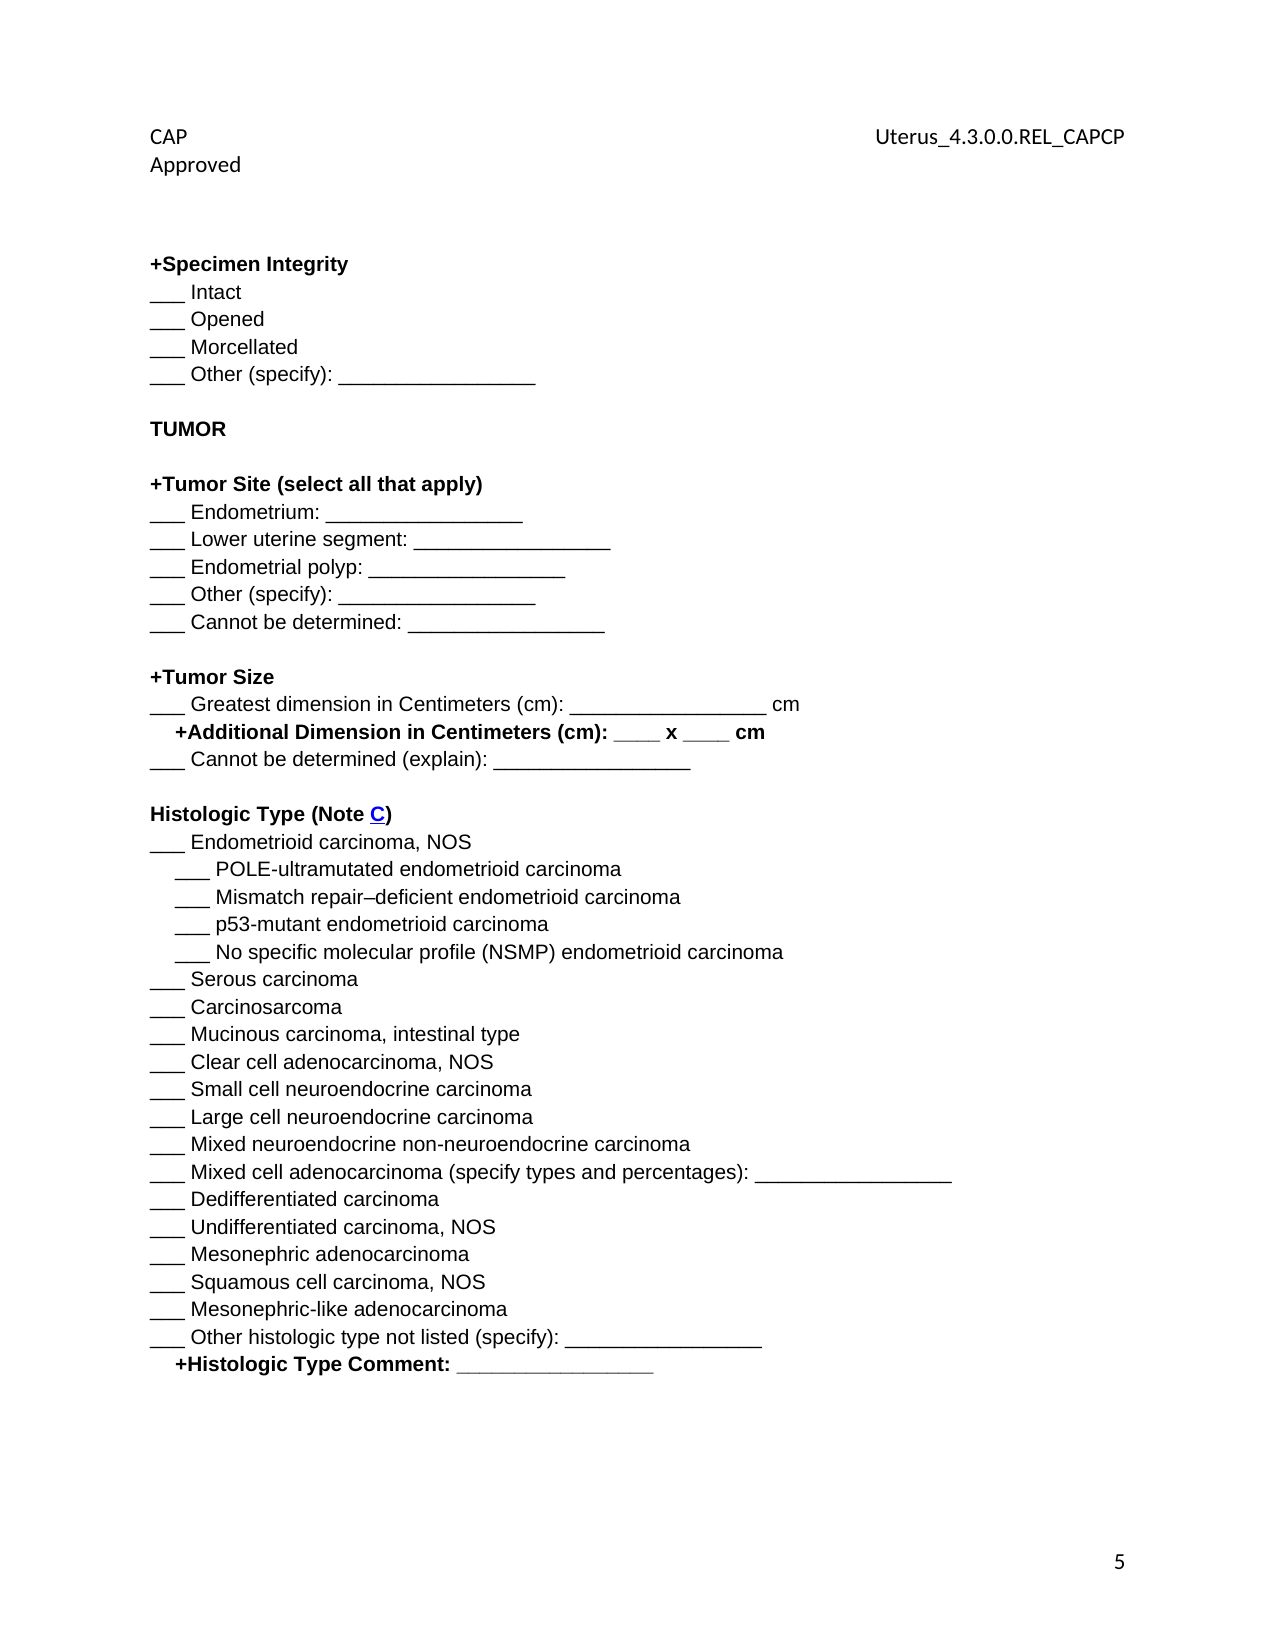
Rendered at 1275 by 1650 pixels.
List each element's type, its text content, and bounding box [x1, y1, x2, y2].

text ___ Mucinous carcinoma, intestinal type [150, 1022, 1125, 1046]
text ___ Mesonephric-like adenocarcinoma [150, 1297, 1125, 1321]
text +Tumor Site (select all that apply) [150, 472, 1125, 496]
text ___ p53-mutant endometrioid carcinoma [150, 912, 1125, 936]
text ___ Other (specify): _________________ [150, 582, 1125, 606]
text ___ Endometrium: _________________ [150, 500, 1125, 524]
text ___ Morcellated [150, 335, 1125, 359]
text +Histologic Type Comment: _________________ [150, 1352, 1125, 1376]
text ___ Squamous cell carcinoma, NOS [150, 1270, 1125, 1294]
text ___ Mismatch repair–deficient endometrioid carcinoma [150, 885, 1125, 909]
text Histologic Type (Note C) [150, 802, 1125, 826]
text ___ Serous carcinoma [150, 967, 1125, 991]
text ___ Greatest dimension in Centimeters (cm): _________________ cm [150, 692, 1125, 716]
text ___ Endometrioid carcinoma, NOS [150, 830, 1125, 854]
text ___ Dedifferentiated carcinoma [150, 1187, 1125, 1211]
text ___ No specific molecular profile (NSMP) endometrioid carcinoma [150, 940, 1125, 964]
text ___ Mixed cell adenocarcinoma (specify types and percentages): _________________ [150, 1160, 1125, 1184]
text ___ Undifferentiated carcinoma, NOS [150, 1215, 1125, 1239]
text ___ Lower uterine segment: _________________ [150, 527, 1125, 551]
text ___ Clear cell adenocarcinoma, NOS [150, 1050, 1125, 1074]
text ___ Intact [150, 280, 1125, 304]
text ___ Opened [150, 307, 1125, 331]
text ___ Carcinosarcoma [150, 995, 1125, 1019]
text ___ Other (specify): _________________ [150, 362, 1125, 386]
text +Specimen Integrity [150, 252, 1125, 276]
text ___ Endometrial polyp: _________________ [150, 555, 1125, 579]
text ___ Other histologic type not listed (specify): _________________ [150, 1325, 1125, 1349]
text TUMOR [150, 417, 1125, 441]
text +Additional Dimension in Centimeters (cm): ____ x ____ cm [150, 720, 1125, 744]
text ___ Large cell neuroendocrine carcinoma [150, 1105, 1125, 1129]
text ___ Cannot be determined (explain): _________________ [150, 747, 1125, 771]
text +Tumor Size [150, 665, 1125, 689]
text ___ Mixed neuroendocrine non-neuroendocrine carcinoma [150, 1132, 1125, 1156]
text ___ POLE-ultramutated endometrioid carcinoma [150, 857, 1125, 881]
text ___ Mesonephric adenocarcinoma [150, 1242, 1125, 1266]
text ___ Small cell neuroendocrine carcinoma [150, 1077, 1125, 1101]
text ___ Cannot be determined: _________________ [150, 610, 1125, 634]
